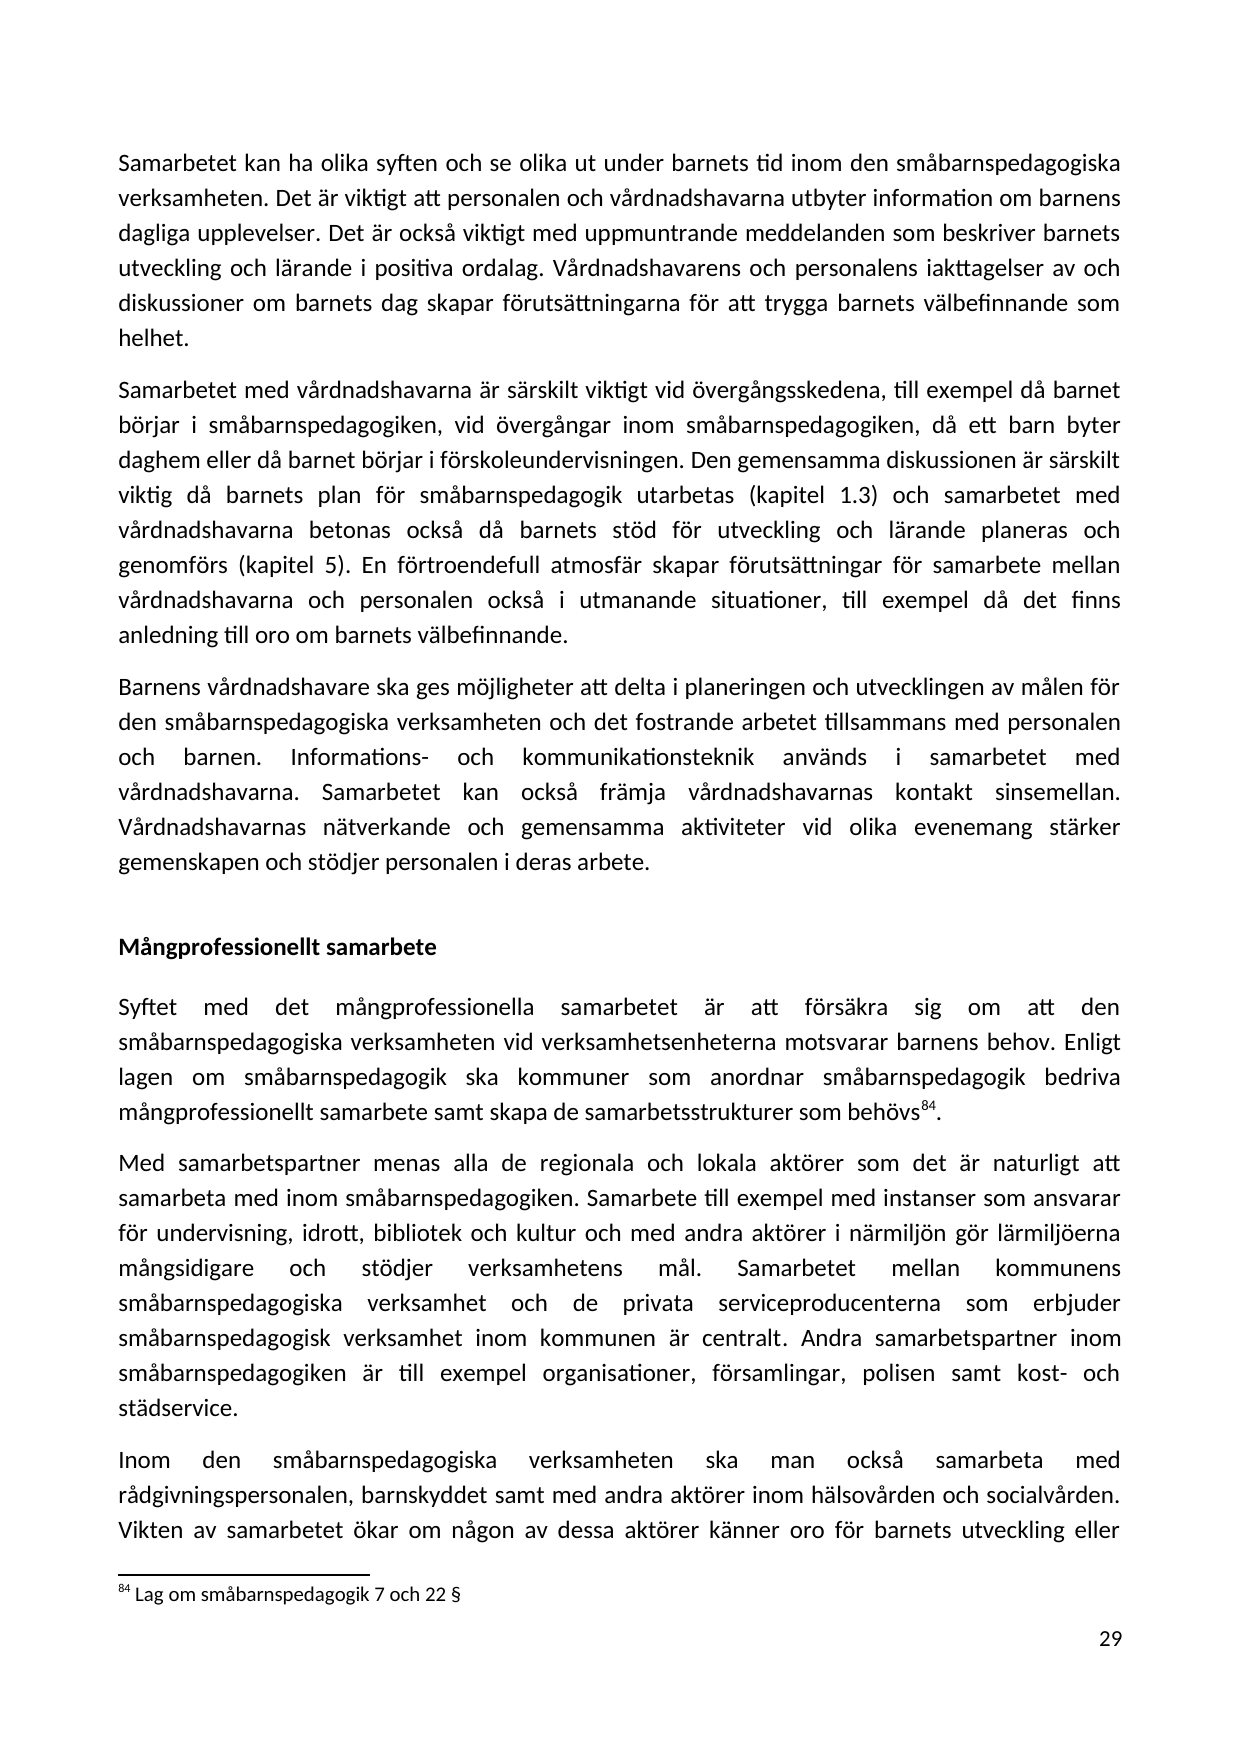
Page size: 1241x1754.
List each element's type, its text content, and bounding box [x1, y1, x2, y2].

subtitle Mångprofessionellt samarbete [118, 931, 1122, 961]
text Barnens vårdnadshavare ska ges möjligheter att delta i planeringen och utvecklingen av målen för den småbarnspedagogiska verksamheten och det fostrande arbetet tillsammans med personalen och barnen. Informations- och kommunikationsteknik används i samarbetet med vårdnadshavarna. Samarbetet kan också främja vårdnadshavarnas kontakt sinsemellan. Vårdnadshavarnas nätverkande och gemensamma aktiviteter vid olika evenemang stärker gemenskapen och stödjer personalen i deras arbete. [118, 671, 1122, 876]
text Samarbetet kan ha olika syften och se olika ut under barnets tid inom den småbarnspedagogiska verksamheten. Det är viktigt att personalen och vårdnadshavarna utbyter information om barnens dagliga upplevelser. Det är också viktigt med uppmuntrande meddelanden som beskriver barnets utveckling och lärande i positiva ordalag. Vårdnadshavarens och personalens iakttagelser av och diskussioner om barnets dag skapar förutsättningarna för att trygga barnets välbefinnande som helhet. [118, 148, 1122, 353]
text Med samarbetspartner menas alla de regionala och lokala aktörer som det är naturligt att samarbeta med inom småbarnspedagogiken. Samarbete till exempel med instanser som ansvarar för undervisning, idrott, bibliotek och kultur och med andra aktörer i närmiljön gör lärmiljöerna mångsidigare och stödjer verksamhetens mål. Samarbetet mellan kommunens småbarnspedagogiska verksamhet och de privata serviceproducenterna som erbjuder småbarnspedagogisk verksamhet inom kommunen är centralt. Andra samarbetspartner inom småbarnspedagogiken är till exempel organisationer, församlingar, polisen samt kost- och städservice. [118, 1148, 1122, 1423]
text Syftet med det mångprofessionella samarbetet är att försäkra sig om att den småbarnspedagogiska verksamheten vid verksamhetsenheterna motsvarar barnens behov. Enligt lagen om småbarnspedagogik ska kommuner som anordnar småbarnspedagogik bedriva mångprofessionellt samarbete samt skapa de samarbetsstrukturer som behövs. [118, 991, 1122, 1126]
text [118, 1444, 1122, 1545]
text Samarbetet med vårdnadshavarna är särskilt viktigt vid övergångsskedena, till exempel då barnet börjar i småbarnspedagogiken, vid övergångar inom småbarnspedagogiken, då ett barn byter daghem eller då barnet börjar i förskoleundervisningen. Den gemensamma diskussionen är särskilt viktig då barnets plan för småbarnspedagogik utarbetas (kapitel 1.3) och samarbetet med vårdnadshavarna betonas också då barnets stöd för utveckling och lärande planeras och genomförs (kapitel 5). En förtroendefull atmosfär skapar förutsättningar för samarbete mellan vårdnadshavarna och personalen också i utmanande situationer, till exempel då det finns anledning till oro om barnets välbefinnande. [118, 374, 1122, 650]
